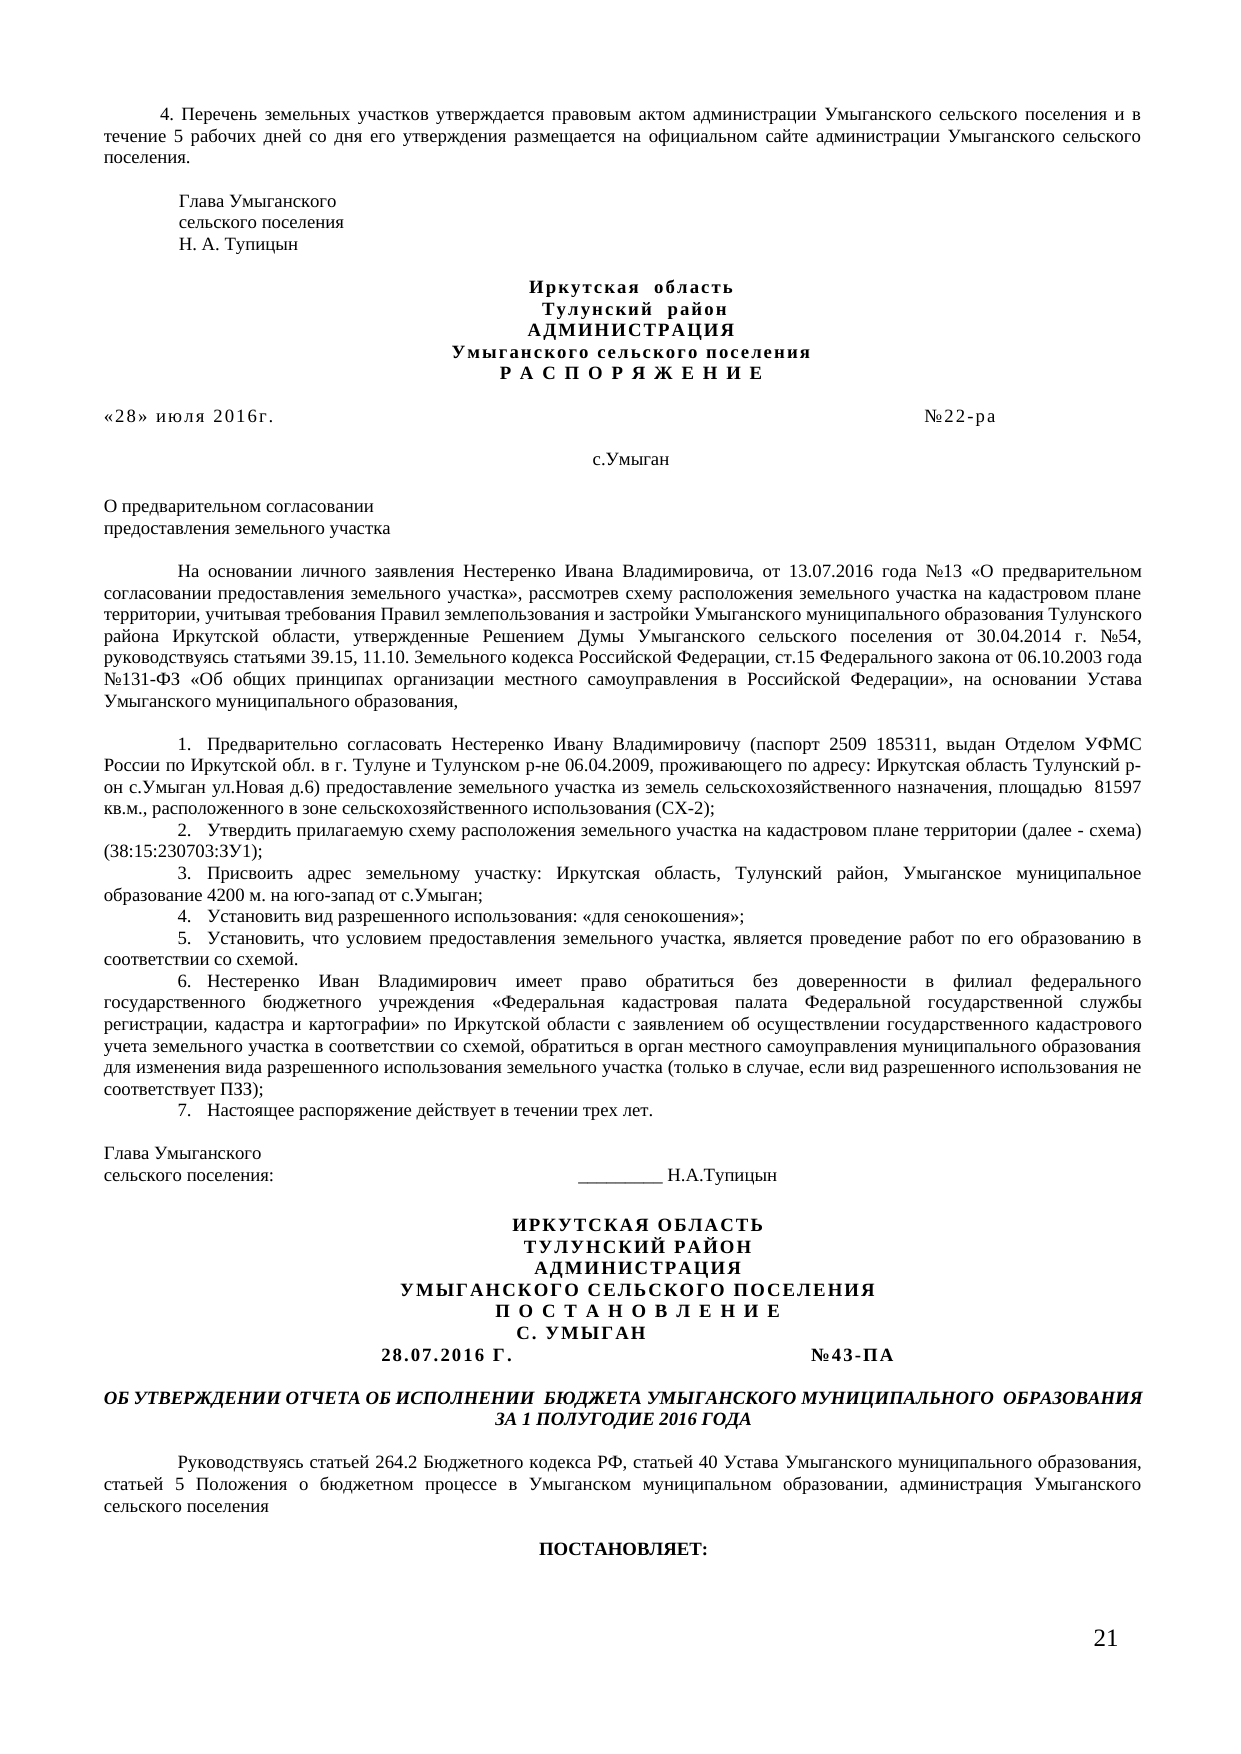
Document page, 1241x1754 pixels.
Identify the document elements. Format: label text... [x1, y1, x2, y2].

text сельского поселения [103, 211, 1143, 233]
text предоставления земельного участка [103, 517, 1143, 538]
text Глава Умыганского [103, 189, 1143, 211]
text 4. Перечень земельных участков утверждается правовым актом администрации Умыганского сельского поселения и в течение 5 рабочих дней со дня его утверждения размещается на официальном сайте администрации Умыганского сельского поселения. [103, 103, 1143, 168]
list Предварительно согласовать Нестеренко Ивану Владимировичу (паспорт 2509 185311, выдан Отделом УФМС России по Иркутской обл. в г. Тулуне и Тулунском р-не 06.04.2009, проживающего по адресу: Иркутская область Тулунский р-он с.Умыган ул.Новая д.6) предоставление земельного участка из земель сельскохозяйственного назначения, площадью 81597 кв.м., расположенного в зоне сельскохозяйственного использования (СХ-2); [103, 733, 1143, 819]
text ИРКУТСКАЯ ОБЛАСТЬ [103, 1214, 1172, 1236]
text Иркутская область [0, 276, 1240, 297]
text Тулунский район [0, 297, 1240, 319]
text Руководствуясь статьей 264.2 Бюджетного кодекса РФ, статьей 40 Устава Умыганского муниципального образования, статьей 5 Положения о бюджетном процессе в Умыганском муниципальном образовании, администрация Умыганского сельского поселения [103, 1451, 1143, 1516]
text АДМИНИСТРАЦИЯ [103, 1257, 1172, 1279]
text С. УМЫГАН [398, 1322, 1240, 1343]
text Н. А. Тупицын [103, 233, 1143, 254]
list Установить, что условием предоставления земельного участка, является проведение работ по его образованию в соответствии со схемой. [103, 927, 1143, 970]
list Утвердить прилагаемую схему расположения земельного участка на кадастровом плане территории (далее - схема) (38:15:230703:ЗУ1); [103, 819, 1143, 862]
text Умыганского сельского поселения [0, 341, 1240, 362]
text На основании личного заявления Нестеренко Ивана Владимировича, от 13.07.2016 года №13 «О предварительном согласовании предоставления земельного участка», рассмотрев схему расположения земельного участка на кадастровом плане территории, учитывая требования Правил землепользования и застройки Умыганского муниципального образования Тулунского района Иркутской области, утвержденные Решением Думы Умыганского сельского поселения от 30.04.2014 г. №54, руководствуясь статьями 39.15, 11.10. Земельного кодекса Российской Федерации, ст.15 Федерального закона от 06.10.2003 года №131-ФЗ «Об общих принципах организации местного самоуправления в Российской Федерации», на основании Устава Умыганского муниципального образования, [103, 560, 1143, 711]
text ТУЛУНСКИЙ РАЙОН [103, 1236, 1172, 1257]
text 28.07.2016 Г. №43-ПА [103, 1343, 1172, 1365]
text Р А С П О Р Я Ж Е Н И Е [0, 362, 1240, 384]
text сельского поселения: _________ Н.А.Тупицын [103, 1164, 1143, 1185]
list Нестеренко Иван Владимирович имеет право обратиться без доверенности в филиал федерального государственного бюджетного учреждения «Федеральная кадастровая палата Федеральной государственной службы регистрации, кадастра и картографии» по Иркутской области с заявлением об осуществлении государственного кадастрового учета земельного участка в соответствии со схемой, обратиться в орган местного самоуправления муниципального образования для изменения вида разрешенного использования земельного участка (только в случае, если вид разрешенного использования не соответствует ПЗЗ); [103, 970, 1143, 1099]
list Установить вид разрешенного использования: «для сенокошения»; [103, 905, 1143, 927]
text ОБ УТВЕРЖДЕНИИ ОТЧЕТА ОБ ИСПОЛНЕНИИ БЮДЖЕТА УМЫГАНСКОГО МУНИЦИПАЛЬНОГО ОБРАЗОВАНИЯ ЗА 1 ПОЛУГОДИЕ 2016 ГОДА [103, 1387, 1143, 1430]
list Настоящее распоряжение действует в течении трех лет. [103, 1099, 1143, 1121]
text ПОСТАНОВЛЯЕТ: [103, 1538, 1143, 1559]
text Глава Умыганского [103, 1142, 1143, 1164]
text О предварительном согласовании [103, 495, 1143, 517]
text П О С Т А Н О В Л Е Н И Е [103, 1300, 1172, 1322]
text УМЫГАНСКОГО СЕЛЬСКОГО ПОСЕЛЕНИЯ [103, 1279, 1172, 1300]
text с.Умыган [0, 448, 1240, 470]
text «28» июля 2016г. №22-ра [103, 405, 1149, 427]
text АДМИНИСТРАЦИЯ [0, 319, 1240, 341]
list Присвоить адрес земельному участку: Иркутская область, Тулунский район, Умыганское муниципальное образование 4200 м. на юго-запад от с.Умыган; [103, 862, 1143, 905]
